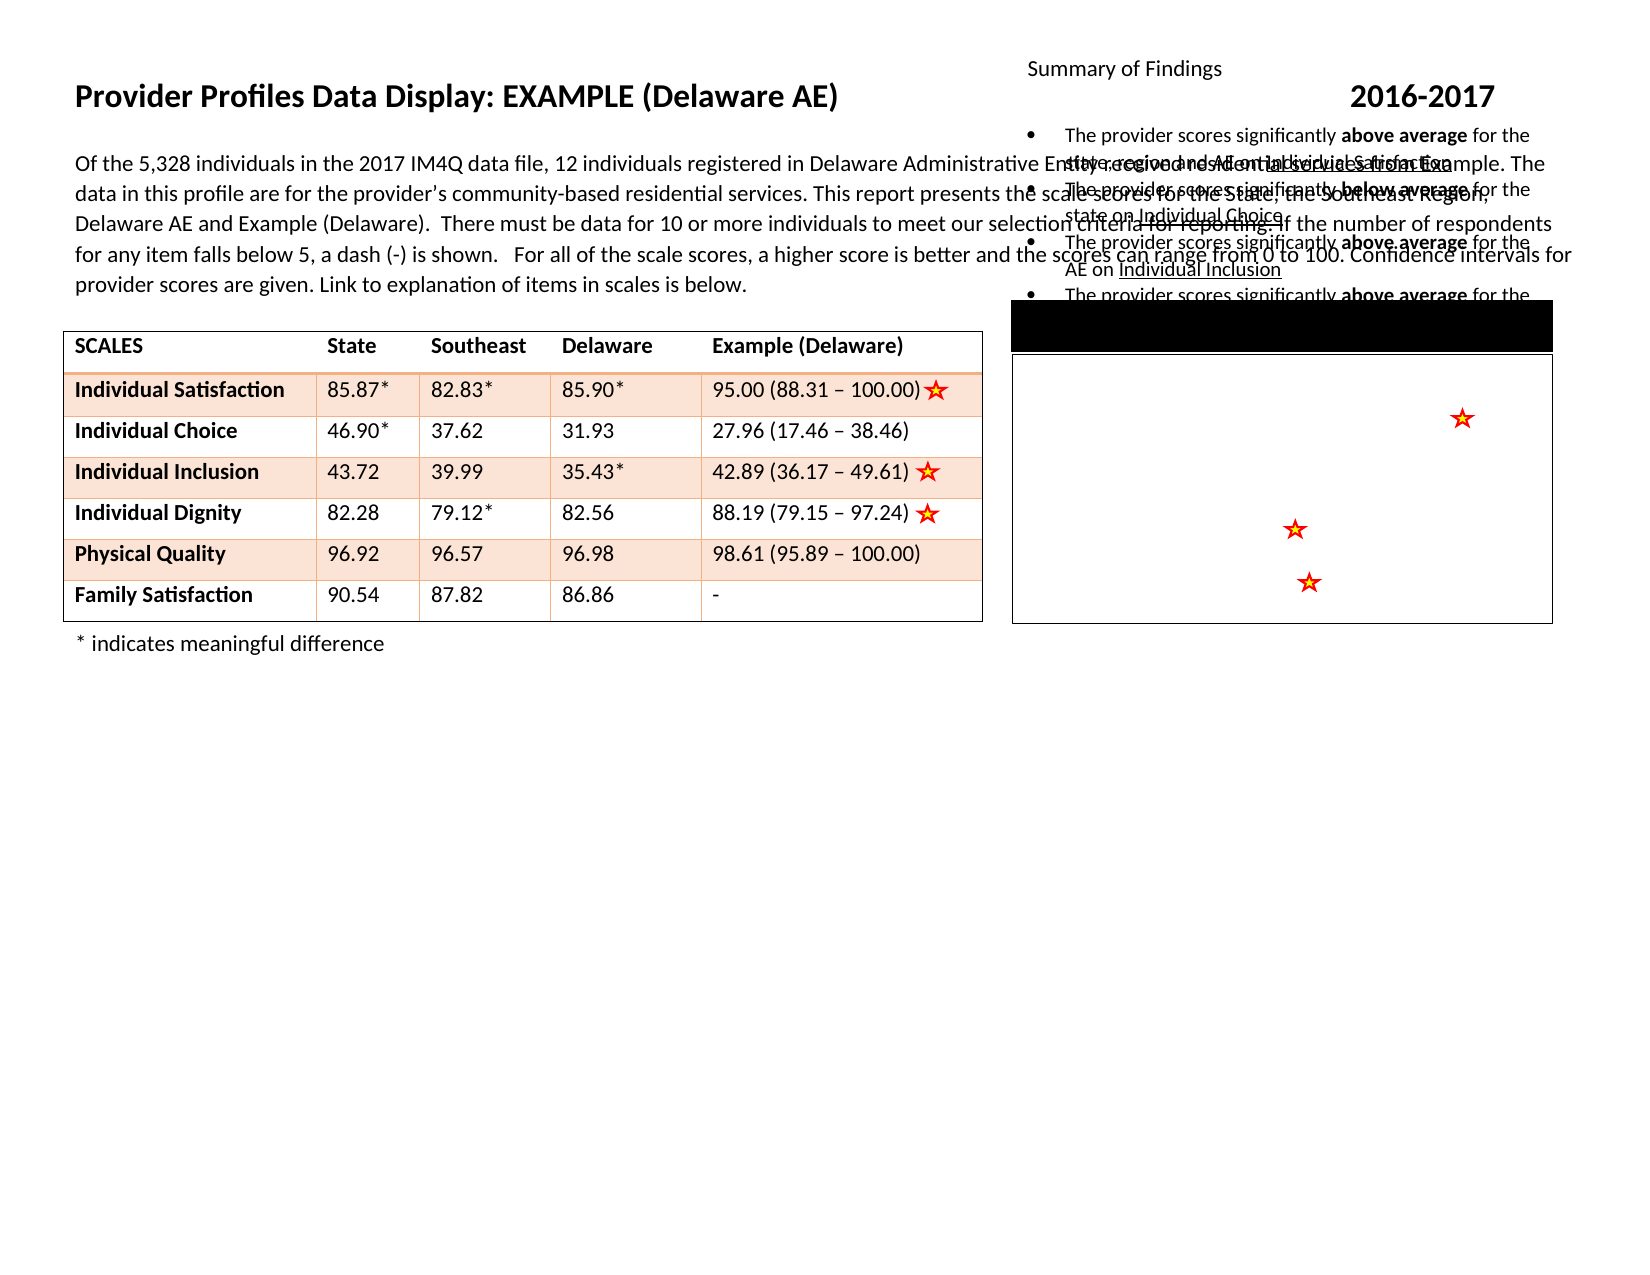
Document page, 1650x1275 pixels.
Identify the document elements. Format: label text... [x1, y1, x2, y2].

table_header Example (Delaware) [701, 332, 982, 372]
table_cell 42.89 (36.17 – 49.61) [702, 458, 982, 498]
table_cell 35.43* [551, 458, 701, 498]
table_cell 87.82 [420, 581, 550, 621]
table_cell Individual Dignity [64, 499, 316, 539]
table_header Delaware [551, 332, 701, 372]
table_cell 31.93 [551, 417, 701, 457]
table_cell 86.86 [551, 581, 701, 621]
table_cell 96.92 [317, 540, 419, 580]
table_cell 37.62 [420, 417, 550, 457]
table_cell 85.90* [551, 375, 701, 416]
table_header State [316, 332, 419, 372]
table_cell 82.56 [551, 499, 701, 539]
list * indicates meaningful difference [75, 330, 1575, 657]
text Provider Profiles Data Display: EXAMPLE (Delaware AE) 2016-2017 [75, 75, 1575, 116]
table_cell Individual Satisfaction [64, 375, 316, 416]
table_cell Physical Quality [64, 540, 316, 580]
table_cell 46.90* [317, 417, 419, 457]
table_cell Family Satisfaction [64, 581, 316, 621]
table_cell 98.61 (95.89 – 100.00) [702, 540, 982, 580]
table_cell 39.99 [420, 458, 550, 498]
table_header SCALES [64, 332, 316, 372]
table_cell - [702, 581, 982, 621]
table_cell 90.54 [317, 581, 419, 621]
table_cell 43.72 [317, 458, 419, 498]
table_cell 82.28 [317, 499, 419, 539]
table_cell 85.87* [317, 375, 419, 416]
table_cell 79.12* [420, 499, 550, 539]
table_cell 27.96 (17.46 – 38.46) [702, 417, 982, 457]
text Of the 5,328 individuals in the 2017 IM4Q data file, 12 individuals registered in Delaware Administrative Entity received residential services from Example. The data in this profile are for the provider’s community-based residential services. This report presents the scale scores for the State, the Southeast Region, Delaware AE and Example (Delaware). There must be data for 10 or more individuals to meet our selection criteria for reporting. If the number of respondents for any item falls below 5, a dash (-) is shown. For all of the scale scores, a higher score is better and the scores can range from 0 to 100. Confidence intervals for provider scores are given. Link to explanation of items in scales is below. [75, 149, 1575, 298]
table_cell 82.83* [420, 375, 550, 416]
table_cell 96.57 [420, 540, 550, 580]
table_cell 88.19 (79.15 – 97.24) [702, 499, 982, 539]
table_cell Individual Choice [64, 417, 316, 457]
table_cell 96.98 [551, 540, 701, 580]
table_cell 95.00 (88.31 – 100.00) [702, 375, 982, 416]
table_header Southeast [420, 332, 551, 372]
table_cell Individual Inclusion [64, 458, 316, 498]
